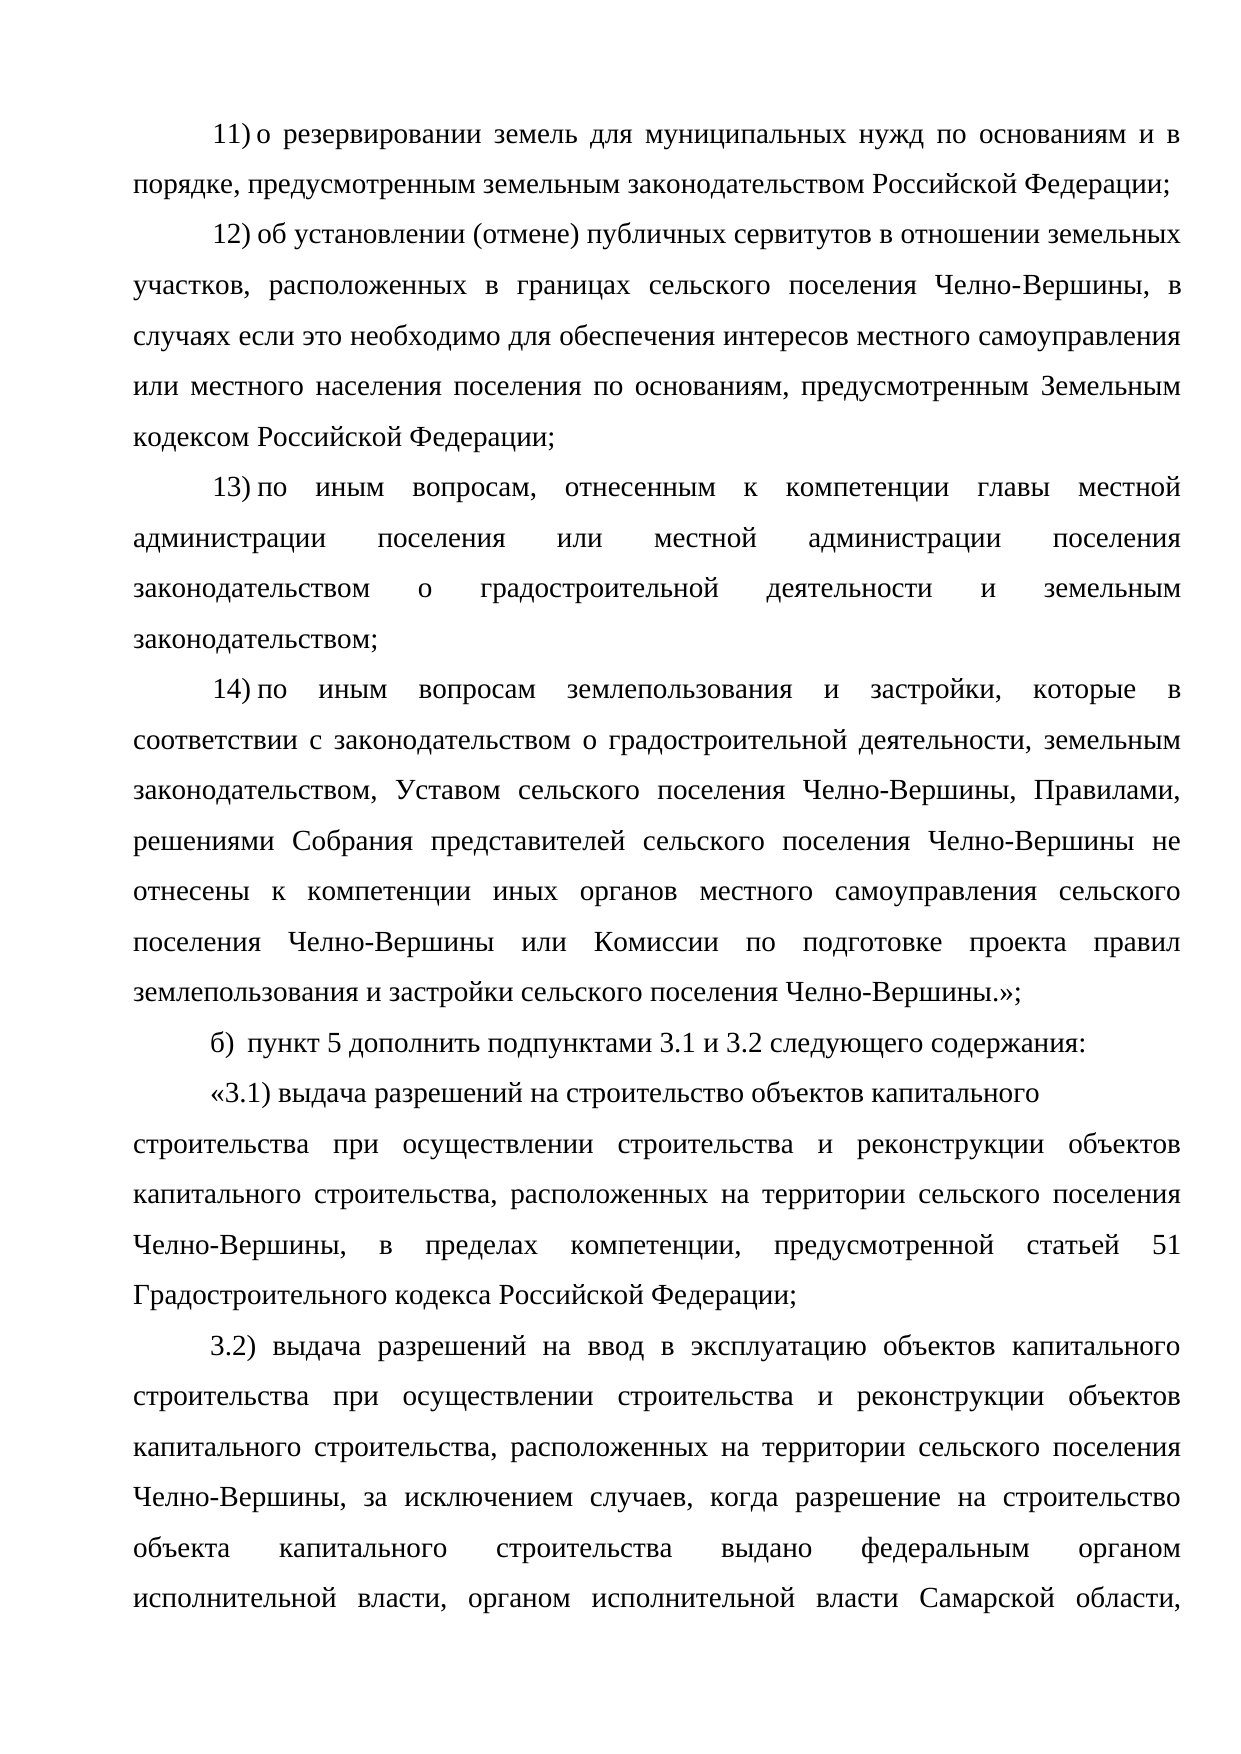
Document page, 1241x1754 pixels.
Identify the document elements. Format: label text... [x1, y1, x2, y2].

text «3.1) выдача разрешений на строительство объектов капитального [133, 1062, 1182, 1113]
list о резервировании земель для муниципальных нужд по основаниям и в порядке, предусмотренным земельным законодательством Российской Федерации; [133, 103, 1182, 203]
text строительства при осуществлении строительства и реконструкции объектов капитального строительства, расположенных на территории сельского поселения Челно-Вершины, в пределах компетенции, предусмотренной статьей 51 Градостроительного кодекса Российской Федерации; [133, 1113, 1182, 1315]
list об установлении (отмене) публичных сервитутов в отношении земельных участков, расположенных в границах сельского поселения Челно-Вершины, в случаях если это необходимо для обеспечения интересов местного самоуправления или местного населения поселения по основаниям, предусмотренным Земельным кодексом Российской Федерации; [133, 203, 1182, 456]
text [133, 1315, 1182, 1618]
text б) пункт 5 дополнить подпунктами 3.1 и 3.2 следующего содержания: [133, 1012, 1182, 1062]
list по иным вопросам, отнесенным к компетенции главы местной администрации поселения или местной администрации поселения законодательством о градостроительной деятельности и земельным законодательством; [133, 456, 1182, 658]
list по иным вопросам землепользования и застройки, которые в соответствии с законодательством о градостроительной деятельности, земельным законодательством, Уставом сельского поселения Челно-Вершины, Правилами, решениями Собрания представителей сельского поселения Челно-Вершины не отнесены к компетенции иных органов местного самоуправления сельского поселения Челно-Вершины или Комиссии по подготовке проекта правил землепользования и застройки сельского поселения Челно-Вершины.»; [133, 658, 1182, 1012]
